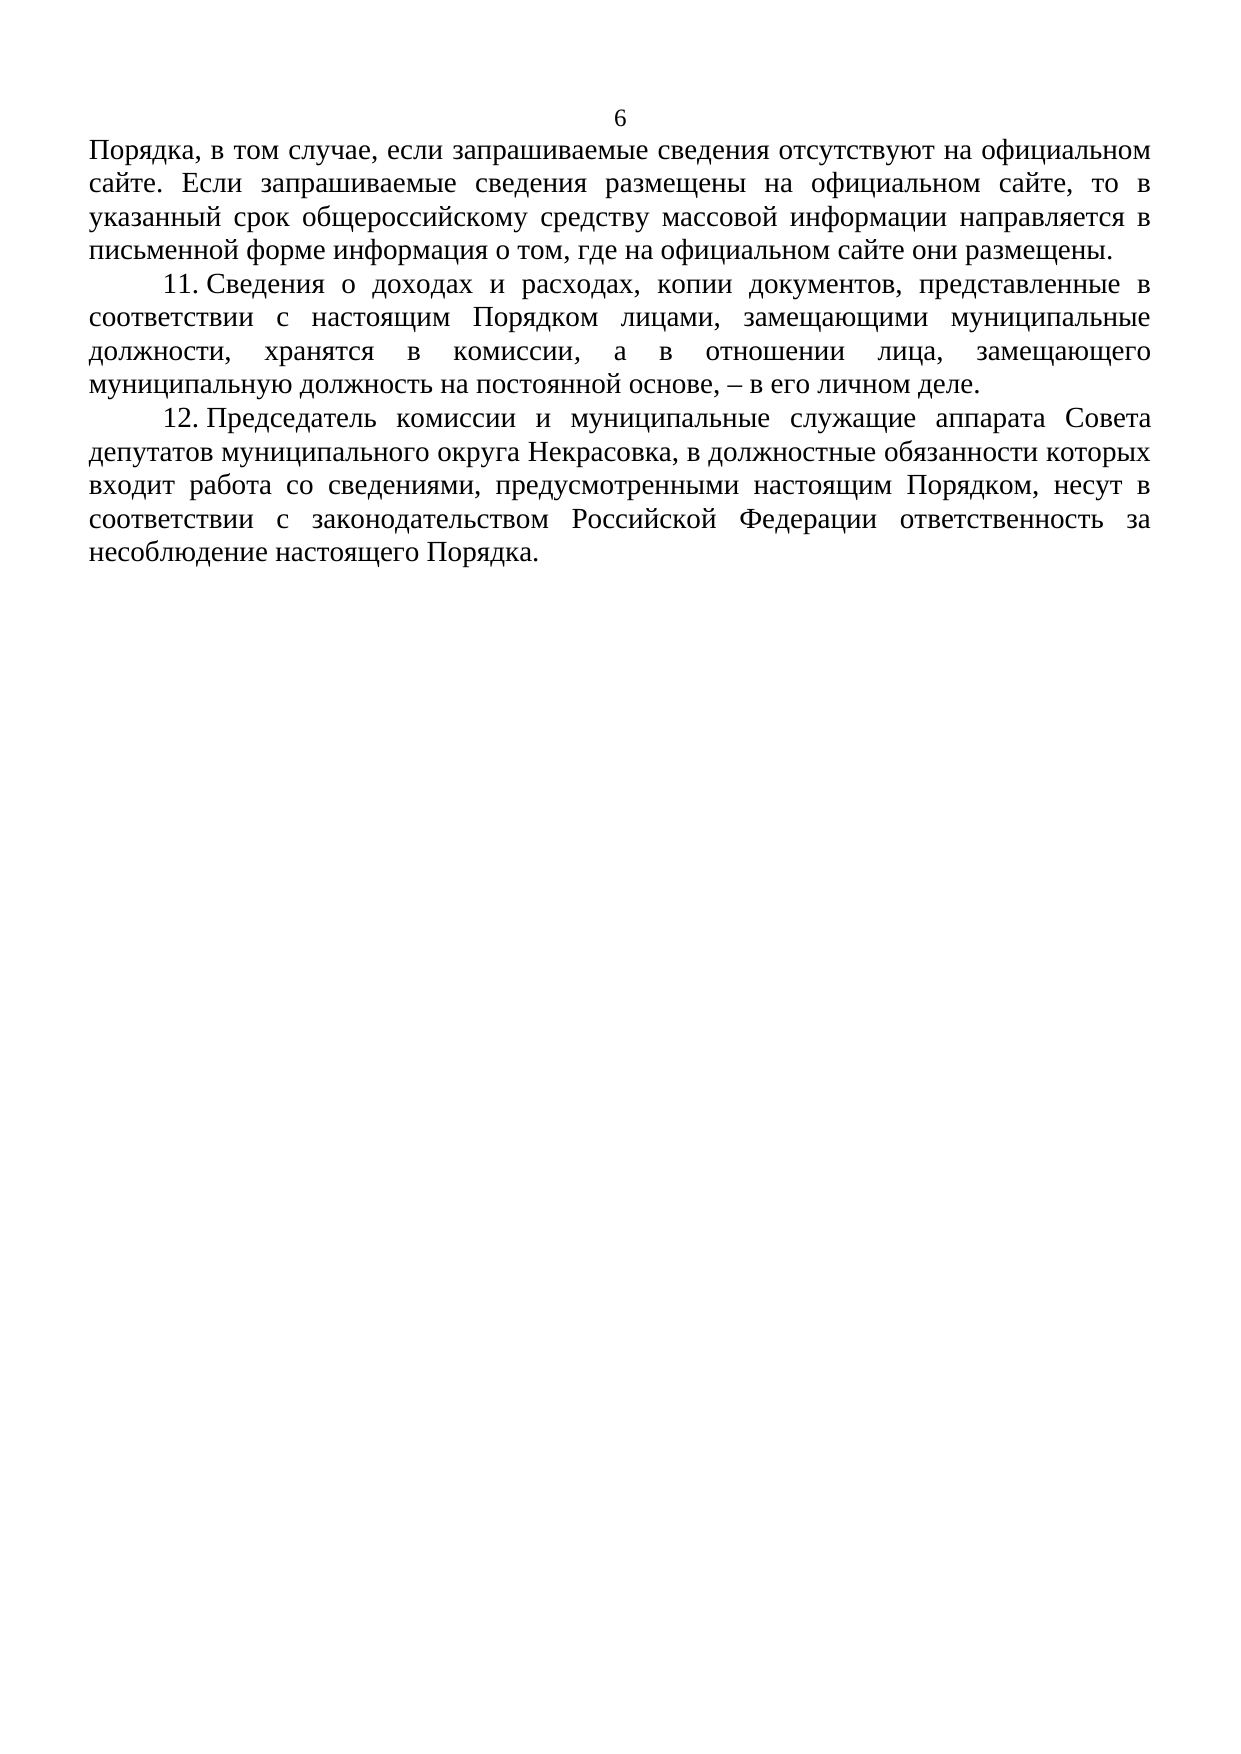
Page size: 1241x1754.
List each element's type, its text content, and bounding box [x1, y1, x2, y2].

text 12. Председатель комиссии и муниципальные служащие аппарата Совета депутатов муниципального округа Некрасовка, в должностные обязанности которых входит работа со сведениями, предусмотренными настоящим Порядком, несут в соответствии с законодательством Российской Федерации ответственность за несоблюдение настоящего Порядка. [89, 400, 1152, 568]
text 11. Сведения о доходах и расходах, копии документов, представленные в соответствии с настоящим Порядком лицами, замещающими муниципальные должности, хранятся в комиссии, а в отношении лица, замещающего муниципальную должность на постоянной основе, – в его личном деле. [89, 266, 1152, 400]
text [89, 132, 1152, 266]
